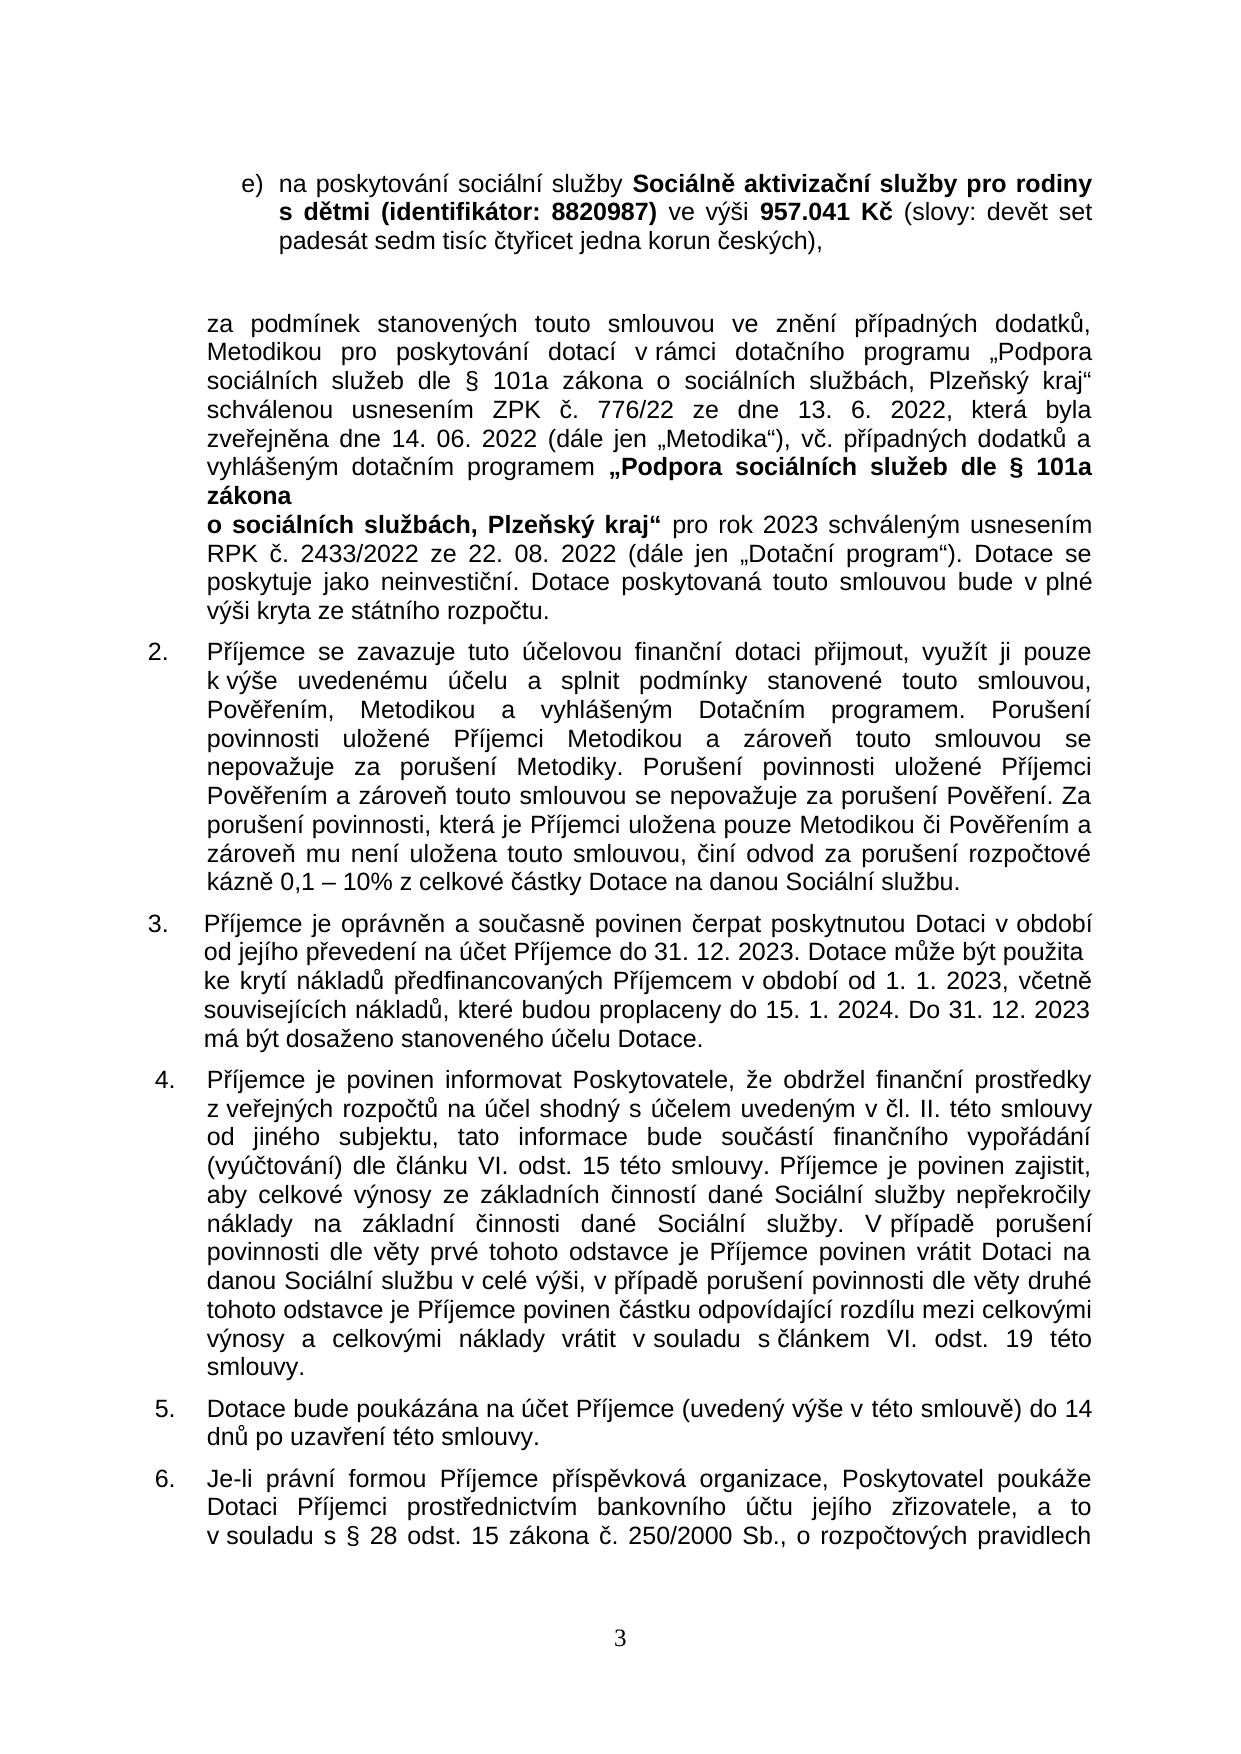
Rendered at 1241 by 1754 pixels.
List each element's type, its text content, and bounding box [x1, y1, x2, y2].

list Příjemce se zavazuje tuto účelovou finanční dotaci přijmout, využít ji pouze k výše uvedenému účelu a splnit podmínky stanovené touto smlouvou, Pověřením, Metodikou a vyhlášeným Dotačním programem. Porušení povinnosti uložené Příjemci Metodikou a zároveň touto smlouvou se nepovažuje za porušení Metodiky. Porušení povinnosti uložené Příjemci Pověřením a zároveň touto smlouvou se nepovažuje za porušení Pověření. Za porušení povinnosti, která je Příjemci uložena pouze Metodikou či Pověřením a zároveň mu není uložena touto smlouvou, činí odvod za porušení rozpočtové kázně 0,1 – 10% z celkové částky Dotace na danou Sociální službu. [148, 637, 1093, 896]
text za podmínek stanovených touto smlouvou ve znění případných dodatků, Metodikou pro poskytování dotací v rámci dotačního programu „Podpora sociálních služeb dle § 101a zákona o sociálních službách, Plzeňský kraj“ schválenou usnesením ZPK č. 776/22 ze dne 13. 6. 2022, která byla zveřejněna dne 14. 06. 2022 (dále jen „Metodika“), vč. případných dodatků a vyhlášeným dotačním programem „Podpora sociálních služeb dle § 101a zákona o sociálních službách, Plzeňský kraj“ pro rok 2023 schváleným usnesením RPK č. 2433/2022 ze 22. 08. 2022 (dále jen „Dotační program“). Dotace se poskytuje jako neinvestiční. Dotace poskytovaná touto smlouvou bude v plné výši kryta ze státního rozpočtu. [207, 308, 1093, 625]
list Dotace bude poukázána na účet Příjemce (uvedený výše v této smlouvě) do 14 dnů po uzavření této smlouvy. [154, 1393, 1093, 1451]
list Příjemce je oprávněn a současně povinen čerpat poskytnutou Dotaci v období od jejího převedení na účet Příjemce do 31. 12. 2023. Dotace může být použita ke krytí nákladů předfinancovaných Příjemcem v období od 1. 1. 2023, včetně souvisejících nákladů, které budou proplaceny do 15. 1. 2024. Do 31. 12. 2023 má být dosaženo stanoveného účelu Dotace. [148, 908, 1093, 1052]
list Příjemce je povinen informovat Poskytovatele, že obdržel finanční prostředky z veřejných rozpočtů na účel shodný s účelem uvedeným v čl. II. této smlouvy od jiného subjektu, tato informace bude součástí finančního vypořádání (vyúčtování) dle článku VI. odst. 15 této smlouvy. Příjemce je povinen zajistit, aby celkové výnosy ze základních činností dané Sociální služby nepřekročily náklady na základní činnosti dané Sociální služby. V případě porušení povinnosti dle věty prvé tohoto odstavce je Příjemce povinen vrátit Dotaci na danou Sociální službu v celé výši, v případě porušení povinnosti dle věty druhé tohoto odstavce je Příjemce povinen částku odpovídající rozdílu mezi celkovými výnosy a celkovými náklady vrátit v souladu s článkem VI. odst. 19 této smlouvy. [154, 1065, 1093, 1381]
list na poskytování sociální služby Sociálně aktivizační služby pro rodiny s dětmi (identifikátor: 8820987) ve výši 957.041 Kč (slovy: devět set padesát sedm tisíc čtyřicet jedna korun českých), [241, 168, 1093, 255]
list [154, 1463, 1093, 1550]
